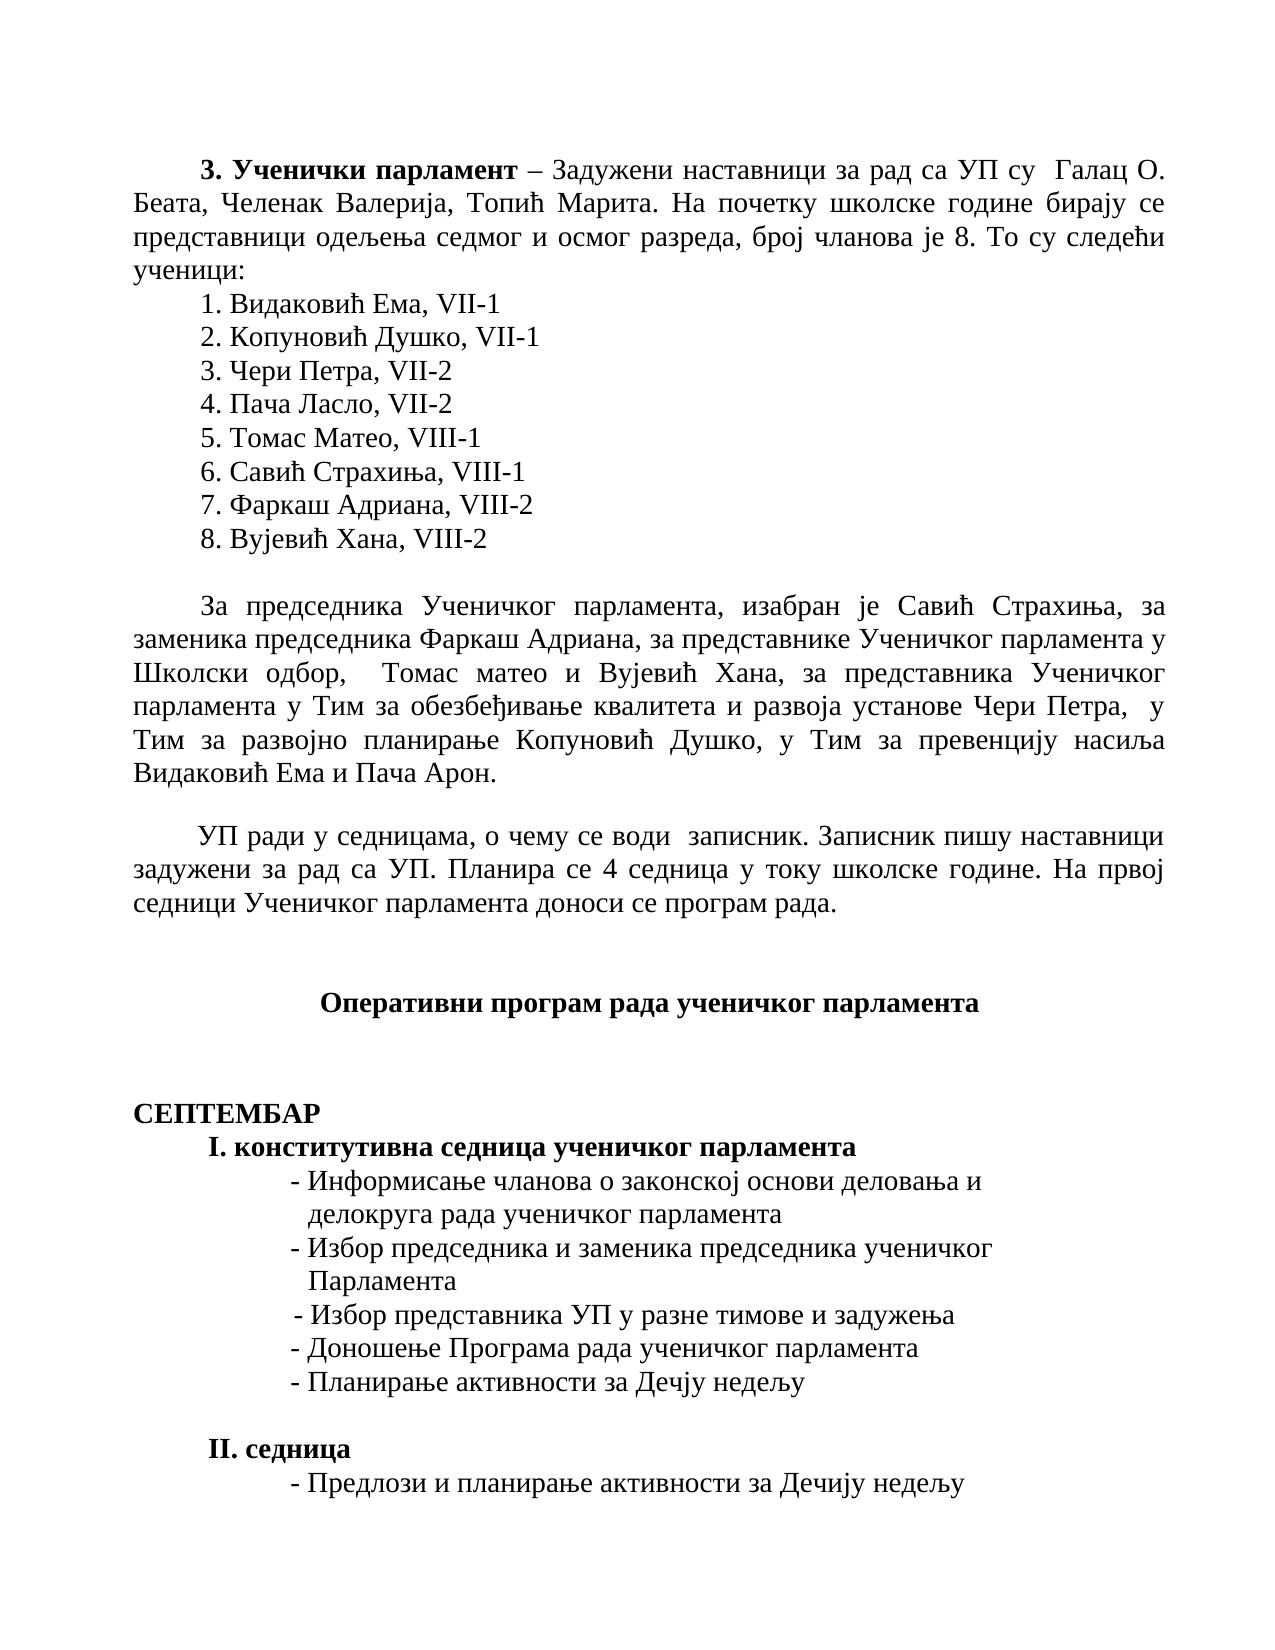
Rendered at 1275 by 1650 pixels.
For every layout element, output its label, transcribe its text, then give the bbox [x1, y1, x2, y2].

text УП ради у седницама, о чему се води записник. Записник пишу наставници задужени за рад са УП. Планира се 4 седница у току школске године. На првој седници Ученичког парламента доноси се програм рада. [133, 818, 1167, 918]
text - Предлози и планирање активности за Дечију недељу [133, 1465, 1167, 1498]
text 7. Фаркаш Адриана, VIII-2 [133, 487, 1167, 521]
text 5. Томас Матео, VIII-1 [133, 420, 1167, 454]
text 8. Вујевић Хана, VIII-2 [133, 521, 1167, 554]
text - Планирање активности за Дечју недељу [133, 1364, 1167, 1398]
text Парламента [133, 1263, 1167, 1297]
text 4. Пача Ласло, VII-2 [133, 387, 1167, 420]
text - Избор представника УП у разне тимове и задужења [133, 1297, 1167, 1331]
text 3. Ученички парламент – Задужени наставници за рад са УП су Галац О. Беата, Челенак Валерија, Топић Марита. На почетку школске године бирају се представници одељења седмог и осмог разреда, број чланова је 8. То су следећи ученици: [133, 152, 1167, 286]
text За председника Ученичког парламента, изабран је Савић Страхиња, за заменика председника Фаркаш Адриана, за представнике Ученичког парламента у Школски одбор, Томас матео и Вујевић Хана, за представника Ученичког парламента у Тим за обезбеђивање квалитета и развоја установе Чери Петра, у Тим за развојно планирање Копуновић Душко, у Тим за превенцију насиља Видаковић Ема и Пача Арон. [133, 588, 1167, 789]
text 3. Чери Петра, VII-2 [133, 353, 1167, 387]
text - Информисање чланова о законској основи деловања и [133, 1163, 1167, 1196]
text СЕПТЕМБАР [133, 1096, 1167, 1129]
text - Доношење Програма рада ученичког парламента [133, 1331, 1167, 1364]
text 6. Савић Страхиња, VIII-1 [133, 454, 1167, 487]
text - Избор председника и заменика председника ученичког [133, 1230, 1167, 1263]
text 1. Видаковић Ема, VII-1 [133, 286, 1167, 319]
text II. седница [133, 1431, 1167, 1465]
text I. конститутивна седница ученичког парламента [133, 1129, 1167, 1163]
text Оперативни програм рада ученичког парламента [133, 986, 1167, 1019]
text 2. Копуновић Душко, VII-1 [133, 319, 1167, 353]
text делокруга рада ученичког парламента [133, 1196, 1167, 1230]
